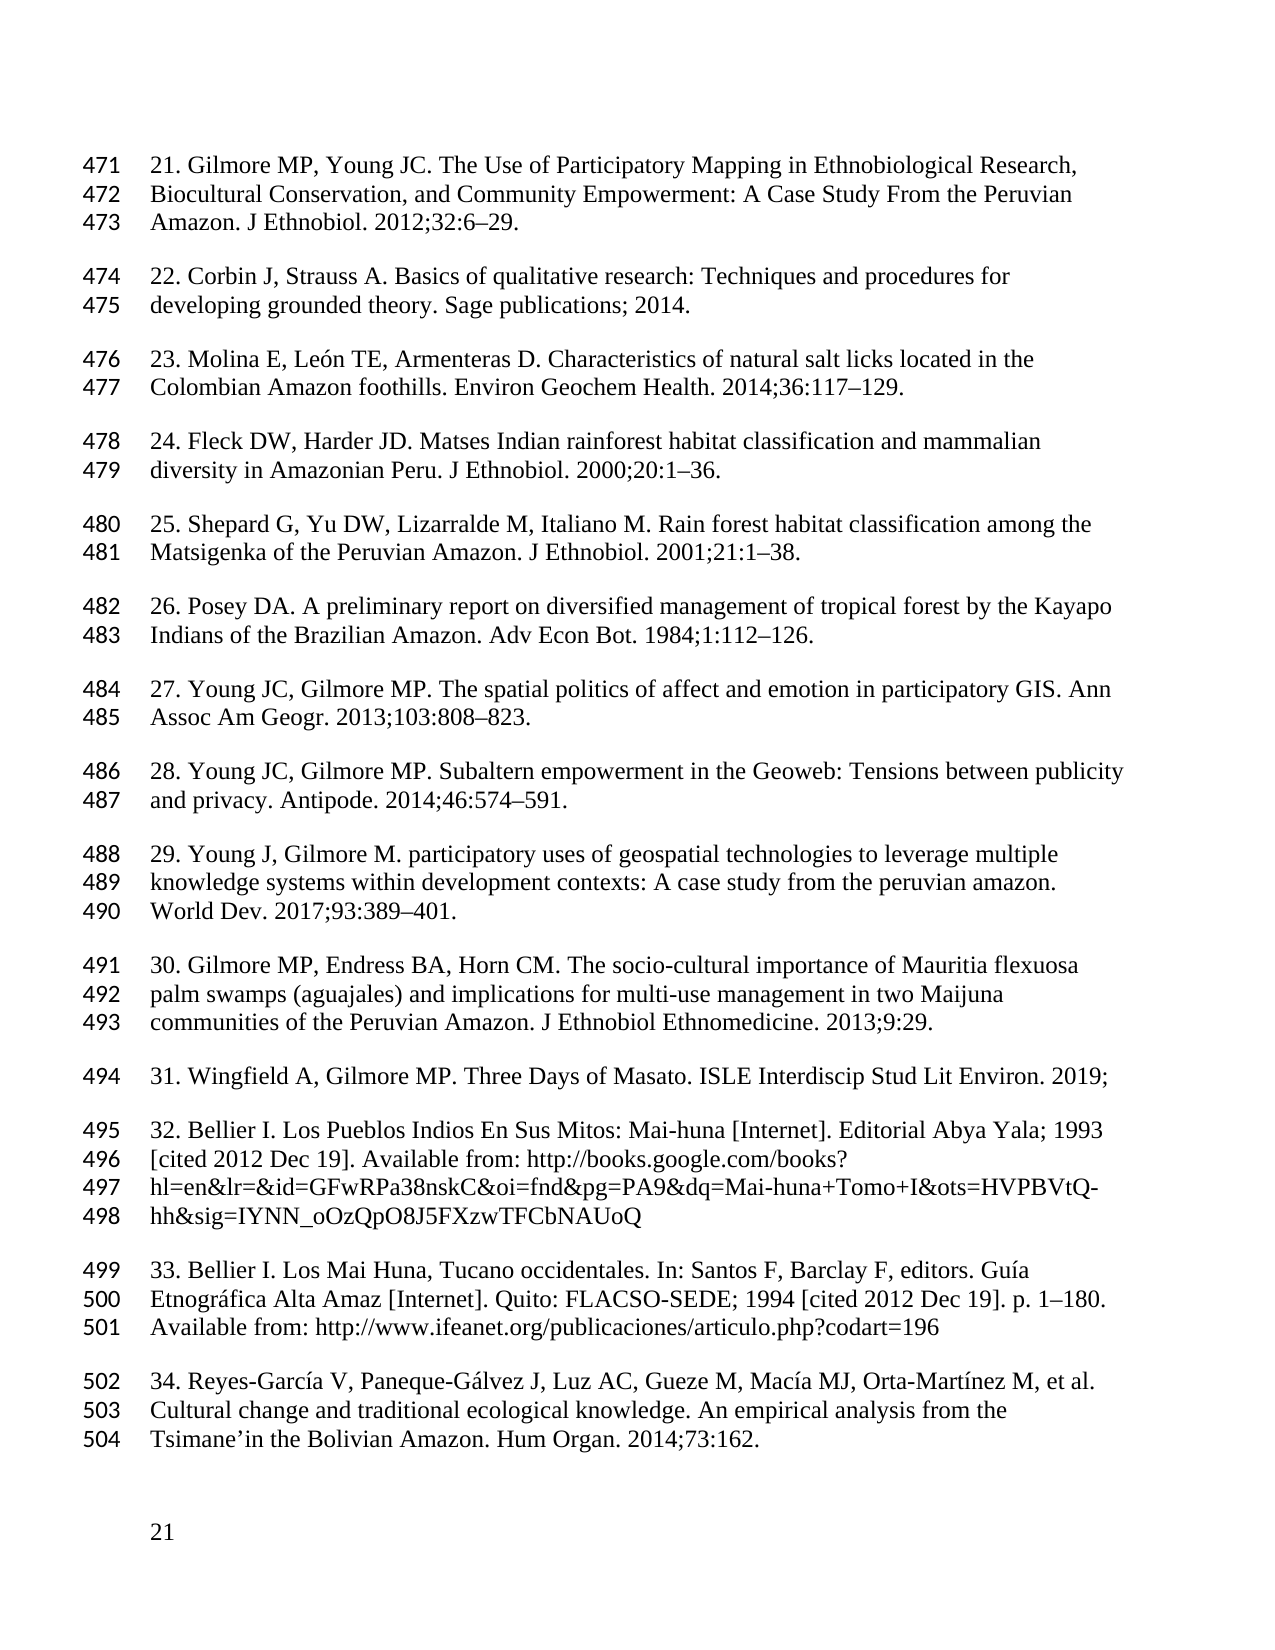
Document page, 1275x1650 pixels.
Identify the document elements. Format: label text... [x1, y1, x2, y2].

text 28. Young JC, Gilmore MP. Subaltern empowerment in the Geoweb: Tensions between publicity and privacy. Antipode. 2014;46:574–591. [150, 756, 1125, 814]
text 30. Gilmore MP, Endress BA, Horn CM. The socio-cultural importance of Mauritia flexuosa palm swamps (aguajales) and implications for multi-use management in two Maijuna communities of the Peruvian Amazon. J Ethnobiol Ethnomedicine. 2013;9:29. [150, 950, 1125, 1036]
text 31. Wingfield A, Gilmore MP. Three Days of Masato. ISLE Interdiscip Stud Lit Environ. 2019; [150, 1061, 1125, 1090]
text 29. Young J, Gilmore M. participatory uses of geospatial technologies to leverage multiple knowledge systems within development contexts: A case study from the peruvian amazon. World Dev. 2017;93:389–401. [150, 839, 1125, 925]
text 24. Fleck DW, Harder JD. Matses Indian rainforest habitat classification and mammalian diversity in Amazonian Peru. J Ethnobiol. 2000;20:1–36. [150, 426, 1125, 484]
text 33. Bellier I. Los Mai Huna, Tucano occidentales. In: Santos F, Barclay F, editors. Guía Etnográfica Alta Amaz [Internet]. Quito: FLACSO-SEDE; 1994 [cited 2012 Dec 19]. p. 1–180. Available from: http://www.ifeanet.org/publicaciones/articulo.php?codart=196 [150, 1255, 1125, 1341]
text 22. Corbin J, Strauss A. Basics of qualitative research: Techniques and procedures for developing grounded theory. Sage publications; 2014. [150, 261, 1125, 319]
text 26. Posey DA. A preliminary report on diversified management of tropical forest by the Kayapo Indians of the Brazilian Amazon. Adv Econ Bot. 1984;1:112–126. [150, 591, 1125, 649]
text 34. Reyes-García V, Paneque-Gálvez J, Luz AC, Gueze M, Macía MJ, Orta-Martínez M, et al. Cultural change and traditional ecological knowledge. An empirical analysis from the Tsimane’in the Bolivian Amazon. Hum Organ. 2014;73:162. [150, 1366, 1125, 1452]
text 32. Bellier I. Los Pueblos Indios En Sus Mitos: Mai-huna [Internet]. Editorial Abya Yala; 1993 [cited 2012 Dec 19]. Available from: http://books.google.com/books?hl=en&lr=&id=GFwRPa38nskC&oi=fnd&pg=PA9&dq=Mai-huna+Tomo+I&ots=HVPBVtQ-hh&sig=IYNN_oOzQpO8J5FXzwTFCbNAUoQ [150, 1115, 1125, 1230]
text 23. Molina E, León TE, Armenteras D. Characteristics of natural salt licks located in the Colombian Amazon foothills. Environ Geochem Health. 2014;36:117–129. [150, 344, 1125, 401]
text 25. Shepard G, Yu DW, Lizarralde M, Italiano M. Rain forest habitat classification among the Matsigenka of the Peruvian Amazon. J Ethnobiol. 2001;21:1–38. [150, 509, 1125, 566]
text 21. Gilmore MP, Young JC. The Use of Participatory Mapping in Ethnobiological Research, Biocultural Conservation, and Community Empowerment: A Case Study From the Peruvian Amazon. J Ethnobiol. 2012;32:6–29. [150, 150, 1125, 236]
text 27. Young JC, Gilmore MP. The spatial politics of affect and emotion in participatory GIS. Ann Assoc Am Geogr. 2013;103:808–823. [150, 674, 1125, 731]
